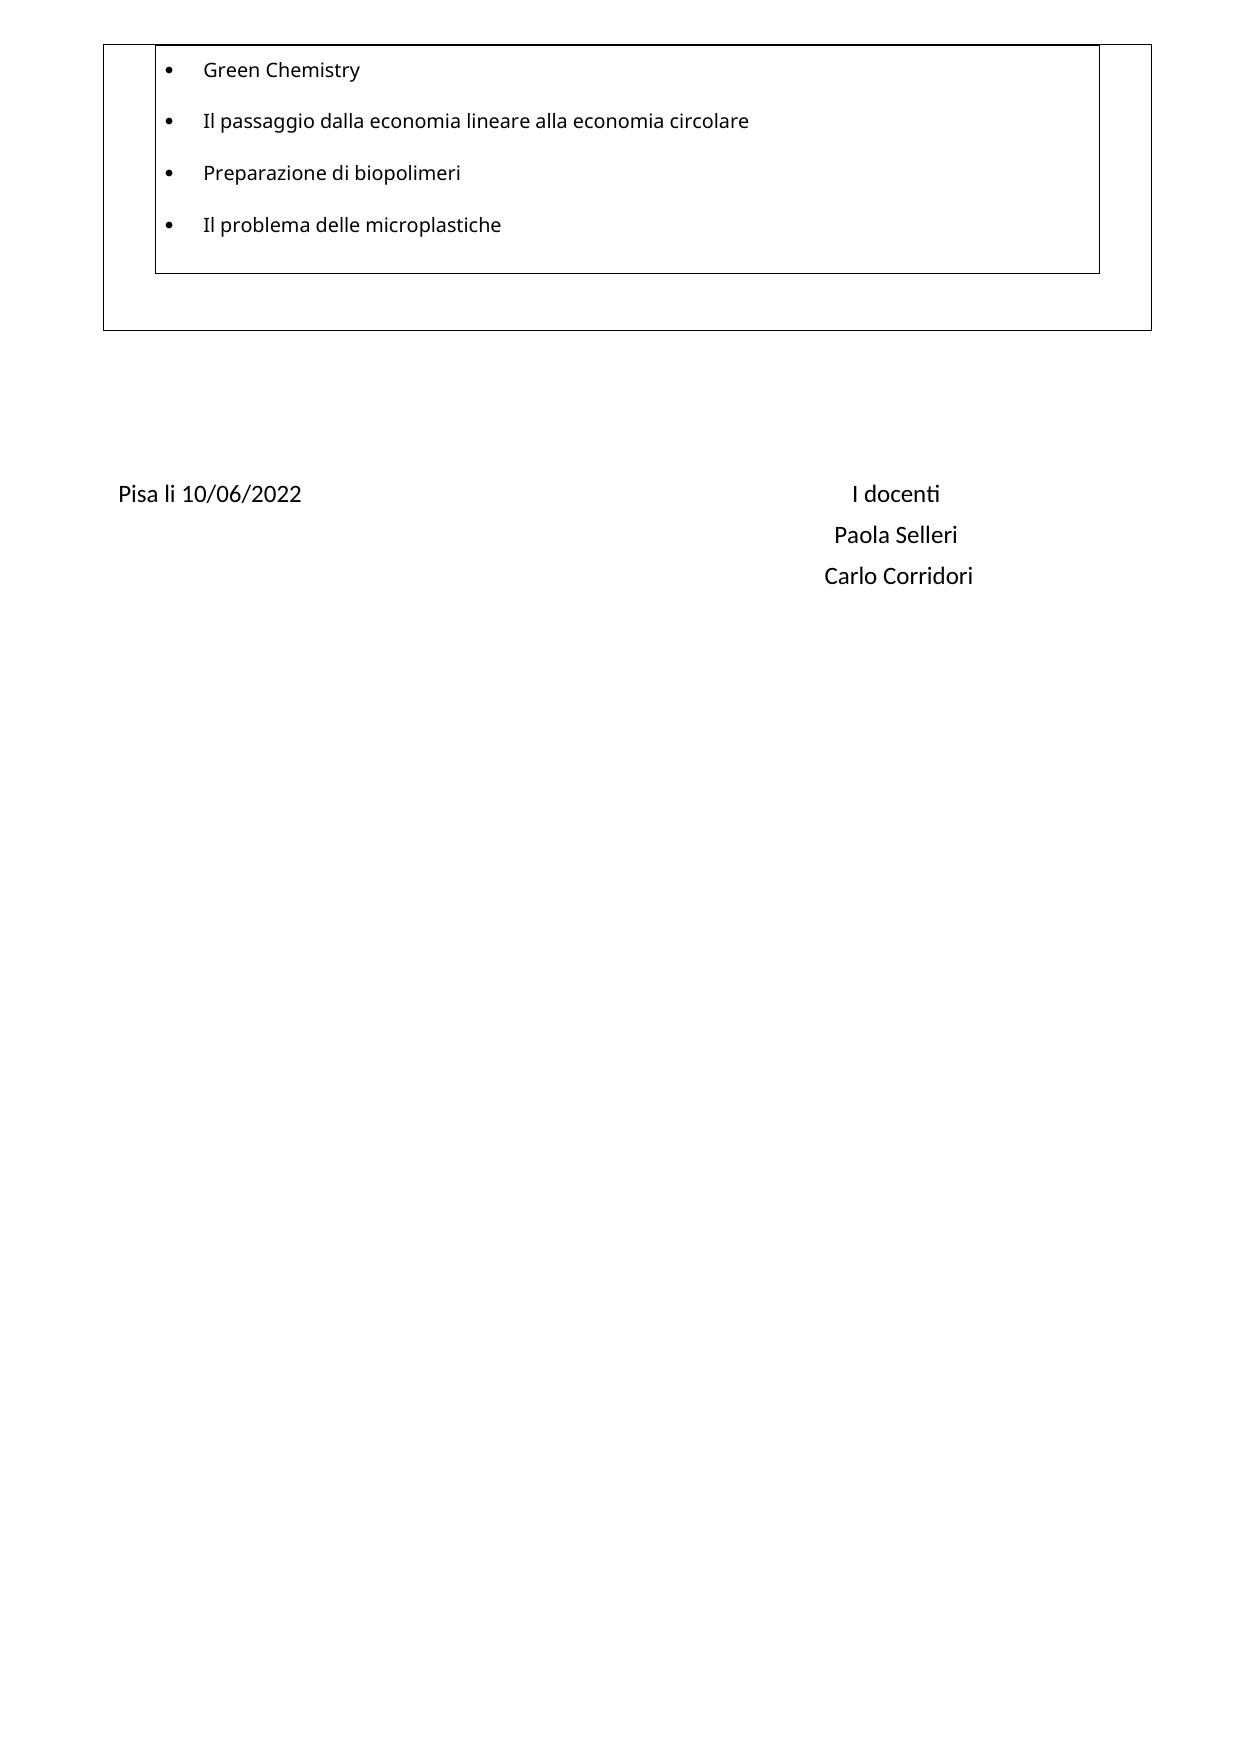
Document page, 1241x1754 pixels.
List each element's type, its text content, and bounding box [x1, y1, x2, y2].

text Paola Selleri [118, 519, 1122, 550]
text Pisa li 10/06/2022 I docenti [118, 478, 1122, 509]
text Carlo Corridori [118, 560, 1122, 591]
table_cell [104, 45, 1151, 329]
